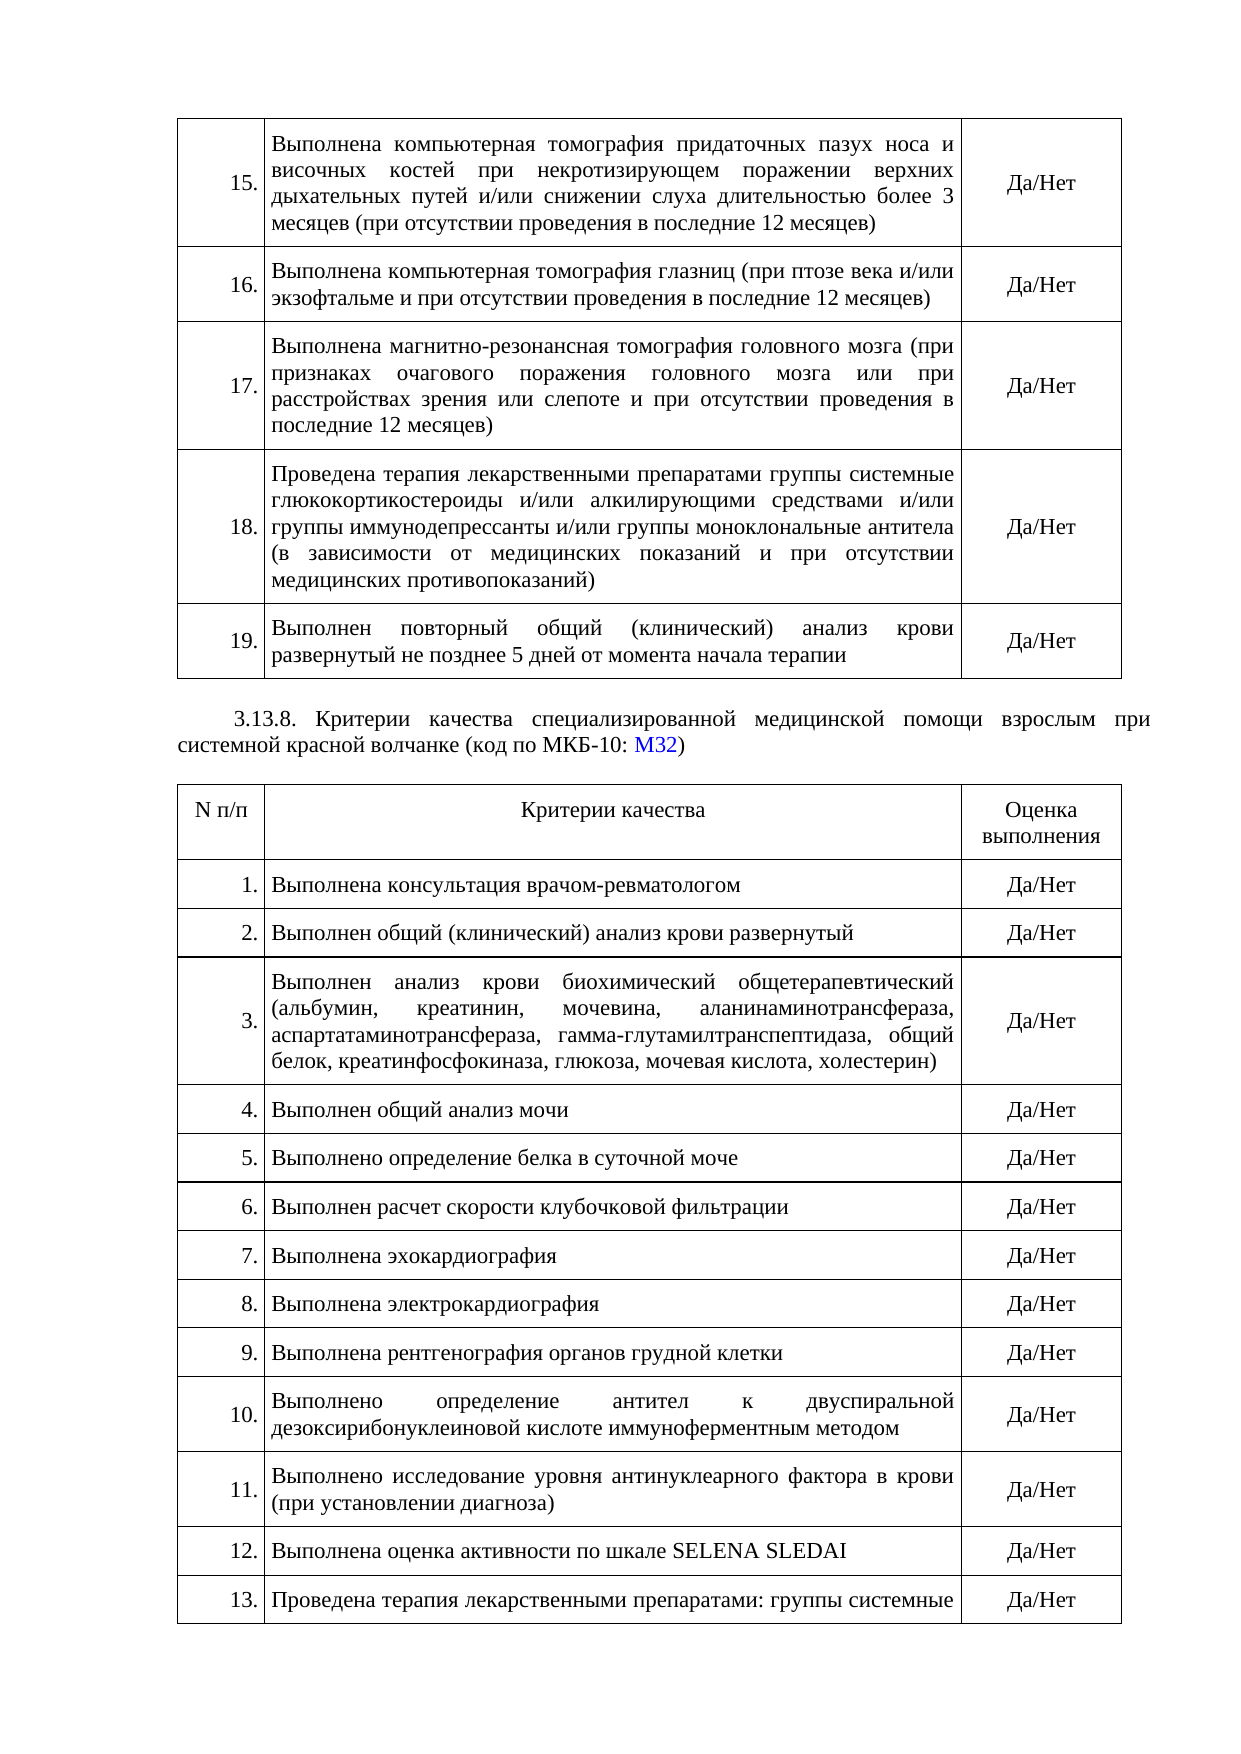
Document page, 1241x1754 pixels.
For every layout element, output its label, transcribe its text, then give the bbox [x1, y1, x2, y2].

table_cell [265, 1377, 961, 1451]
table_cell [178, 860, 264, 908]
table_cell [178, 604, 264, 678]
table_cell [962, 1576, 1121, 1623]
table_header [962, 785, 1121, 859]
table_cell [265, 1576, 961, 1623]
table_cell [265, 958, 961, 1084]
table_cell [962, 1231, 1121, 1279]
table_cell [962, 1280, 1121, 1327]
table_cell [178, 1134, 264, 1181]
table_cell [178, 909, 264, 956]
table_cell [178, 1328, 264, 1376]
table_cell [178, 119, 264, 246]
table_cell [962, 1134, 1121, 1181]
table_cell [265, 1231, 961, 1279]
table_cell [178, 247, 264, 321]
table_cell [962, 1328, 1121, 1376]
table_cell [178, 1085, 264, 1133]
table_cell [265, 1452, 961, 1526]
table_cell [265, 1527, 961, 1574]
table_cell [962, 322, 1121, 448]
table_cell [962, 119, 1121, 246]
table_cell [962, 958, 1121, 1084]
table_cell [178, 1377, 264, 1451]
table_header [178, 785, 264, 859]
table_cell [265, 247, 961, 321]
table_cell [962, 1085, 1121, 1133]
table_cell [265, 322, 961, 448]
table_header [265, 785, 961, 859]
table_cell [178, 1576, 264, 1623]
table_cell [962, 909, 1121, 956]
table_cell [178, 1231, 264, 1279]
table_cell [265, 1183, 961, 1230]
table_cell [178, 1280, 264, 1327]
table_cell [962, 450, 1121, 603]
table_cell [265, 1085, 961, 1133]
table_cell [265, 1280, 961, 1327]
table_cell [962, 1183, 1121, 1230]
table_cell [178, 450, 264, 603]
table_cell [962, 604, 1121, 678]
text 3.13.8. Критерии качества специализированной медицинской помощи взрослым при системной красной волчанке (код по МКБ-10: M32) [177, 705, 1152, 758]
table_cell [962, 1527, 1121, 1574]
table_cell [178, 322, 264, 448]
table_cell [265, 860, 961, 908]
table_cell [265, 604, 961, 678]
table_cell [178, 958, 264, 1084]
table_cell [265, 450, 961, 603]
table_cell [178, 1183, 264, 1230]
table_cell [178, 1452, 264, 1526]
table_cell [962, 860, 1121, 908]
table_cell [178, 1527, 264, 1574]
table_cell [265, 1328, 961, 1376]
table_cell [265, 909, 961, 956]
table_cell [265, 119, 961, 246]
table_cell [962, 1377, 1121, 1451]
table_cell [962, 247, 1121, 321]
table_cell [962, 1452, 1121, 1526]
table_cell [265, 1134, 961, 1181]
